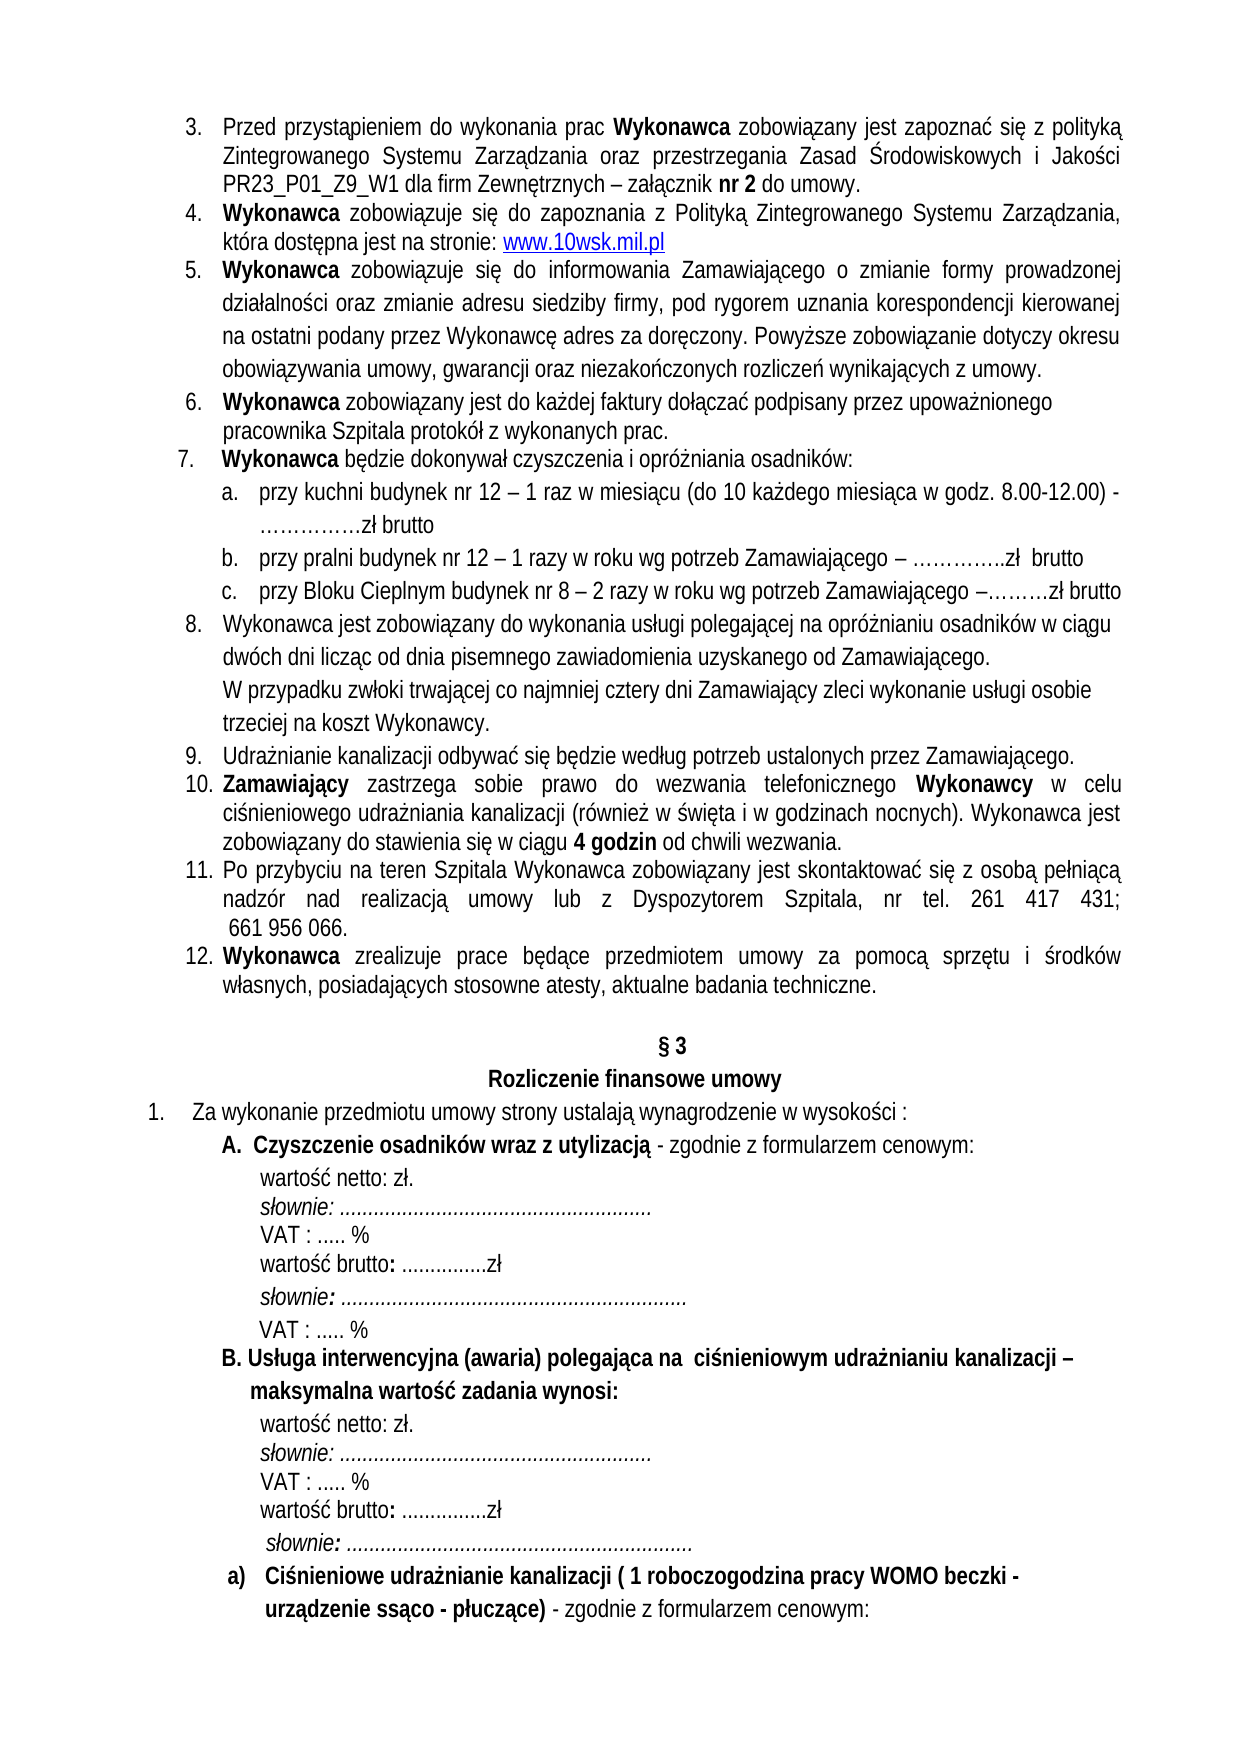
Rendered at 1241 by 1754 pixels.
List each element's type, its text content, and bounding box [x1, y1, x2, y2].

text § 3 [223, 1031, 1122, 1060]
list Wykonawca zobowiązuje się do zapoznania z Polityką Zintegrowanego Systemu Zarządzania, która dostępna jest na stronie: www.10wsk.mil.pl [185, 198, 1122, 255]
text Rozliczenie finansowe umowy [148, 1064, 1122, 1093]
list wartość netto: zł. [260, 1163, 1117, 1192]
list VAT : ..... % [260, 1467, 1117, 1495]
list Wykonawca będzie dokonywał czyszczenia i opróżniania osadników: [177, 444, 1122, 473]
list przy Bloku Cieplnym budynek nr 8 – 2 razy w roku wg potrzeb Zamawiającego –………zł brutto [221, 576, 1122, 605]
list VAT : ..... % [260, 1220, 1117, 1249]
list Przed przystąpieniem do wykonania prac Wykonawca zobowiązany jest zapoznać się z polityką Zintegrowanego Systemu Zarządzania oraz przestrzegania Zasad Środowiskowych i Jakości PR23_P01_Z9_W1 dla firm Zewnętrznych – załącznik nr 2 do umowy. [185, 112, 1122, 198]
text wartość brutto: ...............zł słownie: ............................................................. [260, 1495, 1122, 1557]
list Udrażnianie kanalizacji odbywać się będzie według potrzeb ustalonych przez Zamawiającego. [185, 741, 1122, 769]
list Wykonawca zobowiązuje się do informowania Zamawiającego o zmianie formy prowadzonej działalności oraz zmianie adresu siedziby firmy, pod rygorem uznania korespondencji kierowanej na ostatni podany przez Wykonawcę adres za doręczony. Powyższe zobowiązanie dotyczy okresu obowiązywania umowy, gwarancji oraz niezakończonych rozliczeń wynikających z umowy. [185, 255, 1122, 383]
text VAT : ..... % [236, 1315, 1117, 1343]
list przy pralni budynek nr 12 – 1 razy w roku wg potrzeb Zamawiającego – …………..zł brutto [221, 543, 1122, 572]
list wartość netto: zł. [260, 1409, 1117, 1438]
text B. Usługa interwencyjna (awaria) polegająca na ciśnieniowym udrażnianiu kanalizacji – [221, 1343, 1122, 1372]
list słownie: ....................................................... [260, 1192, 1117, 1220]
list Po przybyciu na teren Szpitala Wykonawca zobowiązany jest skontaktować się z osobą pełniącą nadzór nad realizacją umowy lub z Dyspozytorem Szpitala, nr tel. 261 417 431; 661 956 066. [185, 855, 1122, 941]
list Wykonawca jest zobowiązany do wykonania usługi polegającej na opróżnianiu osadników w ciągu dwóch dni licząc od dnia pisemnego zawiadomienia uzyskanego od Zamawiającego. W przypadku zwłoki trwającej co najmniej cztery dni Zamawiający zleci wykonanie usługi osobie trzeciej na koszt Wykonawcy. [185, 609, 1122, 736]
list Wykonawca zrealizuje prace będące przedmiotem umowy za pomocą sprzętu i środków własnych, posiadających stosowne atesty, aktualne badania techniczne. [185, 941, 1122, 998]
list Za wykonanie przedmiotu umowy strony ustalają wynagrodzenie w wysokości : [148, 1097, 1122, 1126]
list Wykonawca zobowiązany jest do każdej faktury dołączać podpisany przez upoważnionego pracownika Szpitala protokół z wykonanych prac. [185, 387, 1122, 444]
list Ciśnieniowe udrażnianie kanalizacji ( 1 roboczogodzina pracy WOMO beczki - urządzenie ssąco - płuczące) - zgodnie z formularzem cenowym: [227, 1561, 1122, 1623]
text maksymalna wartość zadania wynosi: [221, 1376, 1122, 1405]
text wartość brutto: ...............zł słownie: ............................................................. [260, 1249, 1122, 1311]
text A. Czyszczenie osadników wraz z utylizacją - zgodnie z formularzem cenowym: [221, 1130, 1122, 1159]
list słownie: ....................................................... [260, 1438, 1117, 1467]
list Zamawiający zastrzega sobie prawo do wezwania telefonicznego Wykonawcy w celu ciśnieniowego udrażniania kanalizacji (również w święta i w godzinach nocnych). Wykonawca jest zobowiązany do stawienia się w ciągu 4 godzin od chwili wezwania. [185, 769, 1122, 855]
list przy kuchni budynek nr 12 – 1 raz w miesiącu (do 10 każdego miesiąca w godz. 8.00-12.00) - ……………zł brutto [221, 477, 1122, 539]
